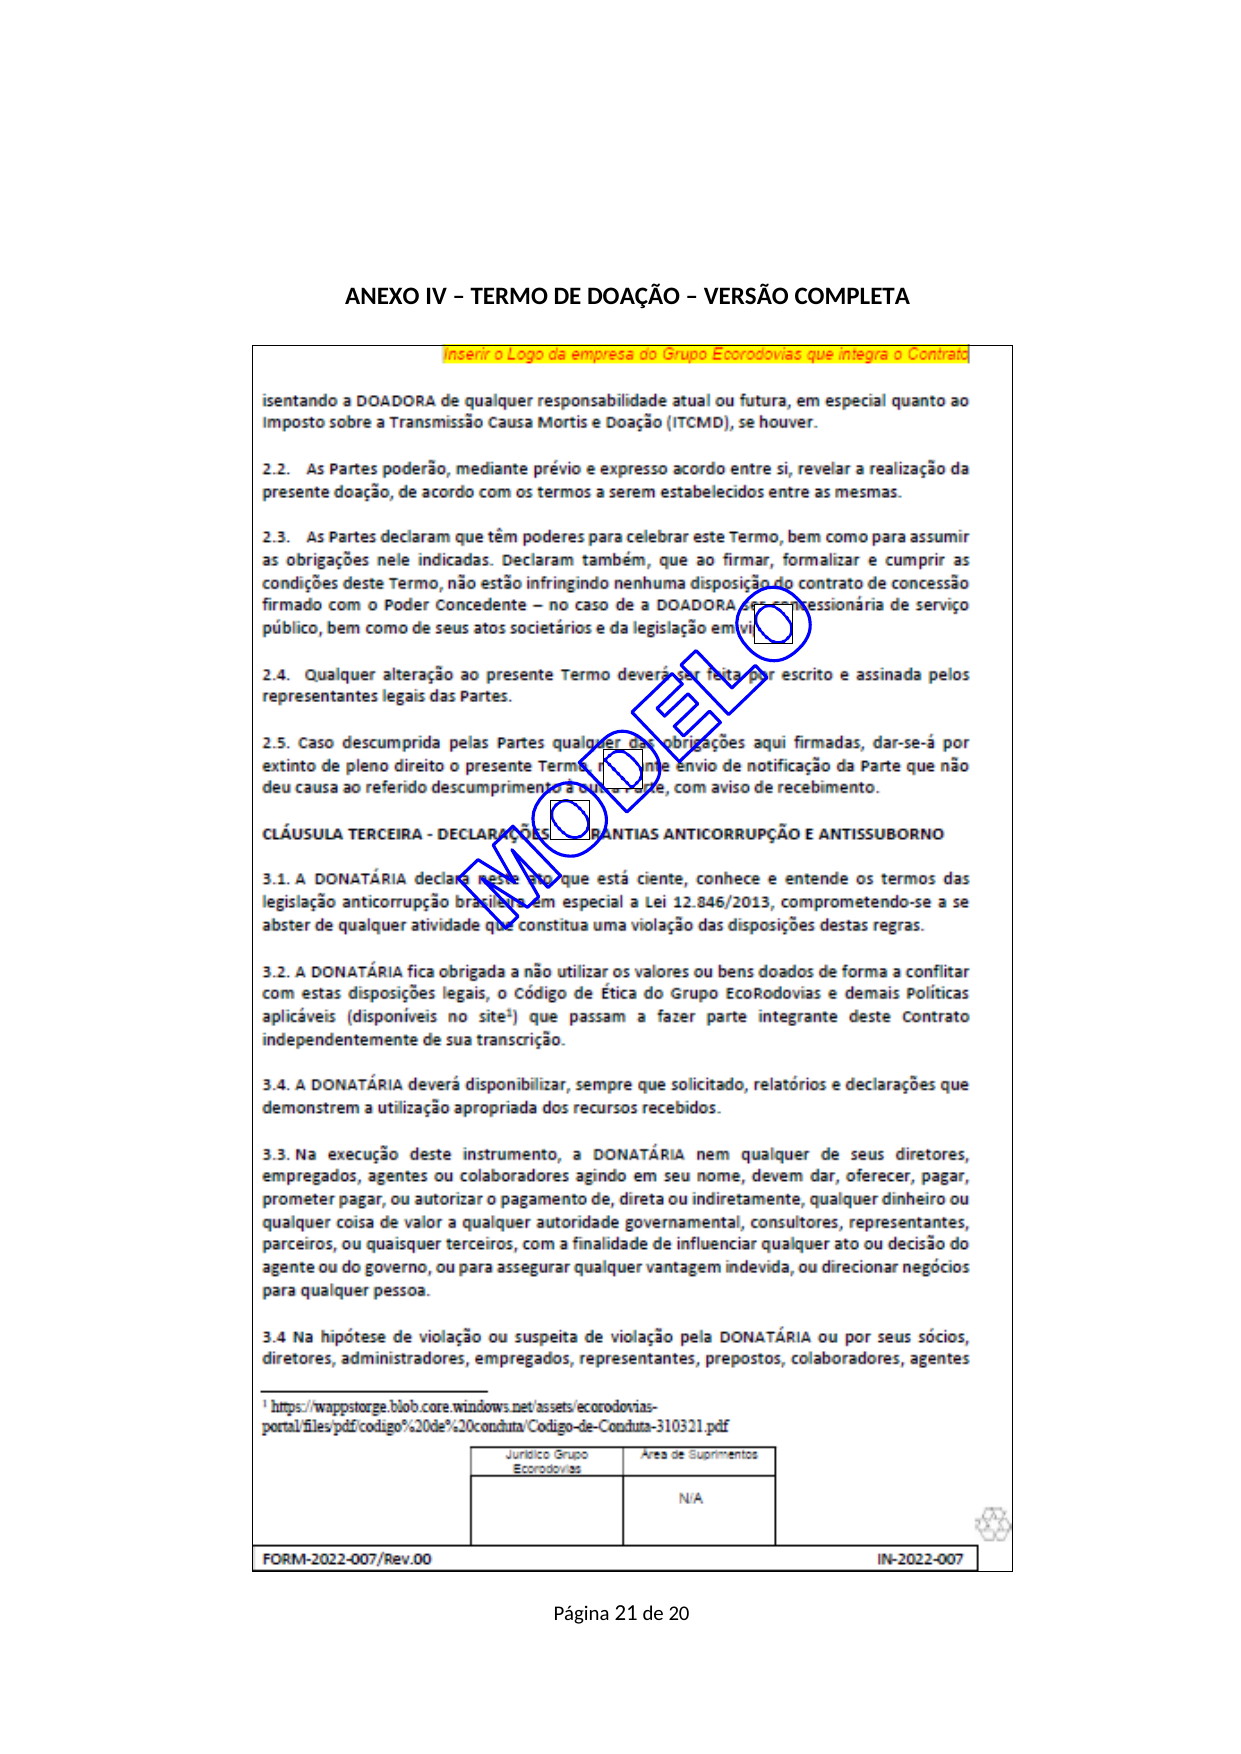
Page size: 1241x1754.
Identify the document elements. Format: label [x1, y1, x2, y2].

picture [253, 346, 1012, 1571]
